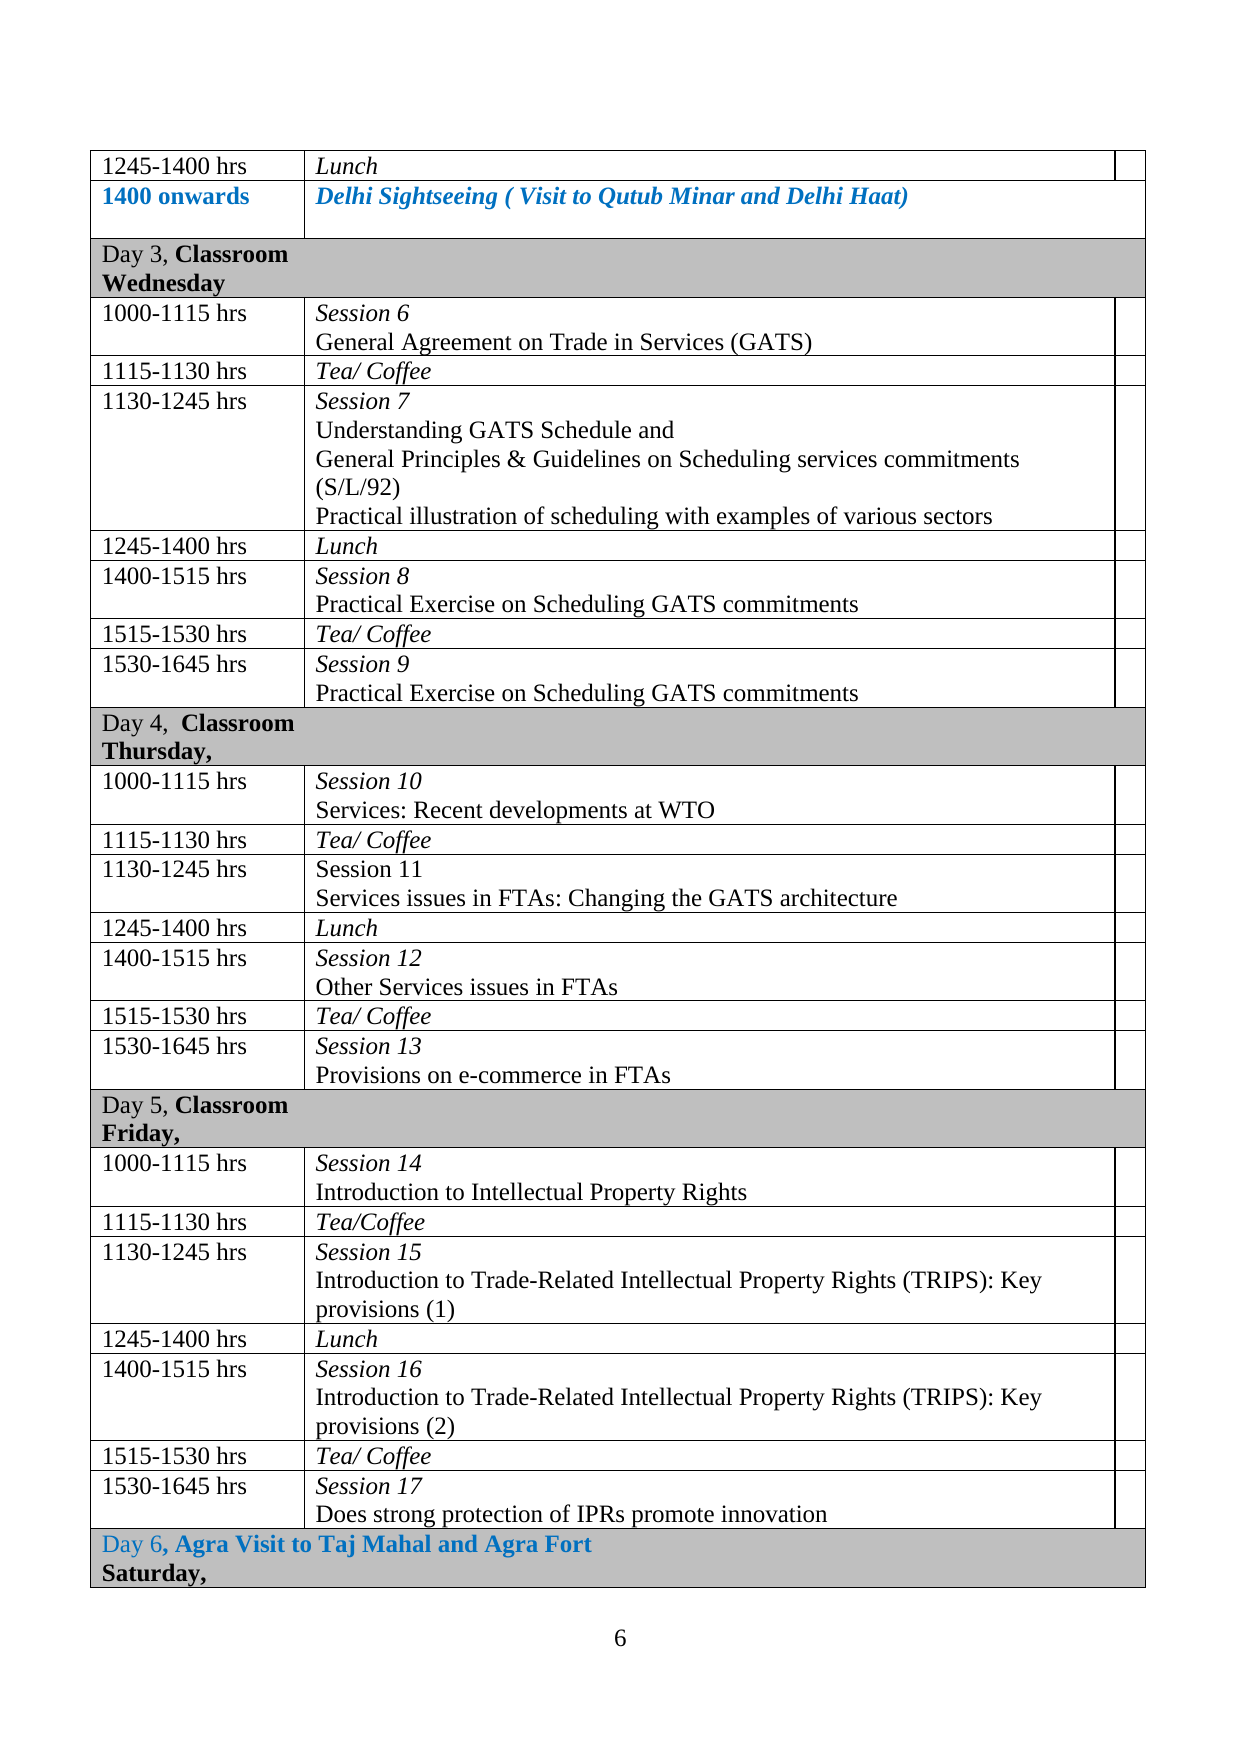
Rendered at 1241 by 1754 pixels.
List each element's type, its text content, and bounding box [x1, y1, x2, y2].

table_cell [1116, 1324, 1145, 1353]
table_cell Tea/ Coffee [305, 356, 1114, 385]
table_cell Session 15 Introduction to Trade-Related Intellectual Property Rights (TRIPS): Key provisions (1) [305, 1237, 1114, 1323]
table_cell Delhi Sightseeing ( Visit to Qutub Minar and Delhi Haat) [305, 181, 1145, 238]
table_cell [1116, 151, 1145, 180]
table_cell 1245-1400 hrs [91, 1324, 304, 1353]
table_cell Lunch [305, 151, 1114, 180]
table_cell 1130-1245 hrs [91, 855, 304, 912]
table_cell Session 10 Services: Recent developments at WTO [305, 766, 1114, 824]
table_cell [1116, 943, 1145, 1000]
table_cell 1115-1130 hrs [91, 356, 304, 385]
table_cell 1115-1130 hrs [91, 1207, 304, 1236]
table_cell [1116, 649, 1145, 707]
table_cell Session 9 Practical Exercise on Scheduling GATS commitments [305, 649, 1114, 707]
table_cell 1400-1515 hrs [91, 943, 304, 1000]
table_cell Session 6 General Agreement on Trade in Services (GATS) [305, 298, 1114, 355]
table_cell Session 7 Understanding GATS Schedule and General Principles & Guidelines on Scheduling services commitments (S/L/92) Practical illustration of scheduling with examples of various sectors [305, 386, 1114, 530]
table_cell [1116, 561, 1145, 618]
table_cell [1116, 766, 1145, 824]
table_cell 1000-1115 hrs [91, 298, 304, 355]
table_cell 1530-1645 hrs [91, 649, 304, 707]
table_cell [1116, 1441, 1145, 1470]
table_cell Tea/ Coffee [305, 619, 1114, 648]
table_cell 1245-1400 hrs [91, 913, 304, 942]
table_cell 1000-1115 hrs [91, 1148, 304, 1206]
table_cell [1116, 1207, 1145, 1236]
table_cell Tea/ Coffee [305, 825, 1114, 853]
table_cell Day 6, Agra Visit to Taj Mahal and Agra Fort Saturday, [91, 1529, 1145, 1587]
table_cell [1116, 1031, 1145, 1089]
table_cell Lunch [305, 913, 1114, 942]
table_cell [1116, 1237, 1145, 1323]
table_cell Day 3, Classroom Wednesday [91, 239, 1145, 297]
table_cell [1116, 855, 1145, 912]
table_cell Tea/ Coffee [305, 1001, 1114, 1030]
table_cell Day 4, Classroom Thursday, [91, 708, 1145, 765]
table_cell Session 12 Other Services issues in FTAs [305, 943, 1114, 1000]
table_cell 1515-1530 hrs [91, 1001, 304, 1030]
table_cell [1116, 825, 1145, 853]
table_cell Session 14 Introduction to Intellectual Property Rights [305, 1148, 1114, 1206]
table_cell 1400-1515 hrs [91, 1354, 304, 1440]
table_cell Session 11 Services issues in FTAs: Changing the GATS architecture [305, 855, 1114, 912]
table_cell Session 13 Provisions on e-commerce in FTAs [305, 1031, 1114, 1089]
table_cell 1515-1530 hrs [91, 619, 304, 648]
table_cell 1130-1245 hrs [91, 386, 304, 530]
table_cell [1116, 386, 1145, 530]
table_cell [1116, 531, 1145, 560]
table_cell [1116, 356, 1145, 385]
table_cell 1400-1515 hrs [91, 561, 304, 618]
table_cell Lunch [305, 531, 1114, 560]
table_cell 1515-1530 hrs [91, 1441, 304, 1470]
table_cell 1245-1400 hrs [91, 151, 304, 180]
table_cell 1530-1645 hrs [91, 1031, 304, 1089]
table_cell Session 17 Does strong protection of IPRs promote innovation [305, 1471, 1114, 1528]
table_cell Session 16 Introduction to Trade-Related Intellectual Property Rights (TRIPS): Key provisions (2) [305, 1354, 1114, 1440]
table_cell [1116, 1001, 1145, 1030]
table_cell Lunch [305, 1324, 1114, 1353]
table_cell Tea/Coffee [305, 1207, 1114, 1236]
table_cell 1000-1115 hrs [91, 766, 304, 824]
table_cell [1116, 913, 1145, 942]
table_cell [1116, 619, 1145, 648]
table_cell Session 8 Practical Exercise on Scheduling GATS commitments [305, 561, 1114, 618]
table_cell [1116, 1471, 1145, 1528]
table_cell 1530-1645 hrs [91, 1471, 304, 1528]
table_cell 1115-1130 hrs [91, 825, 304, 853]
table_cell 1130-1245 hrs [91, 1237, 304, 1323]
table_cell [1116, 298, 1145, 355]
table_cell [1116, 1148, 1145, 1206]
table_cell 1400 onwards [91, 181, 304, 238]
table_cell 1245-1400 hrs [91, 531, 304, 560]
table_cell Day 5, Classroom Friday, [91, 1090, 1145, 1147]
table_cell [1116, 1354, 1145, 1440]
table_cell Tea/ Coffee [305, 1441, 1114, 1470]
